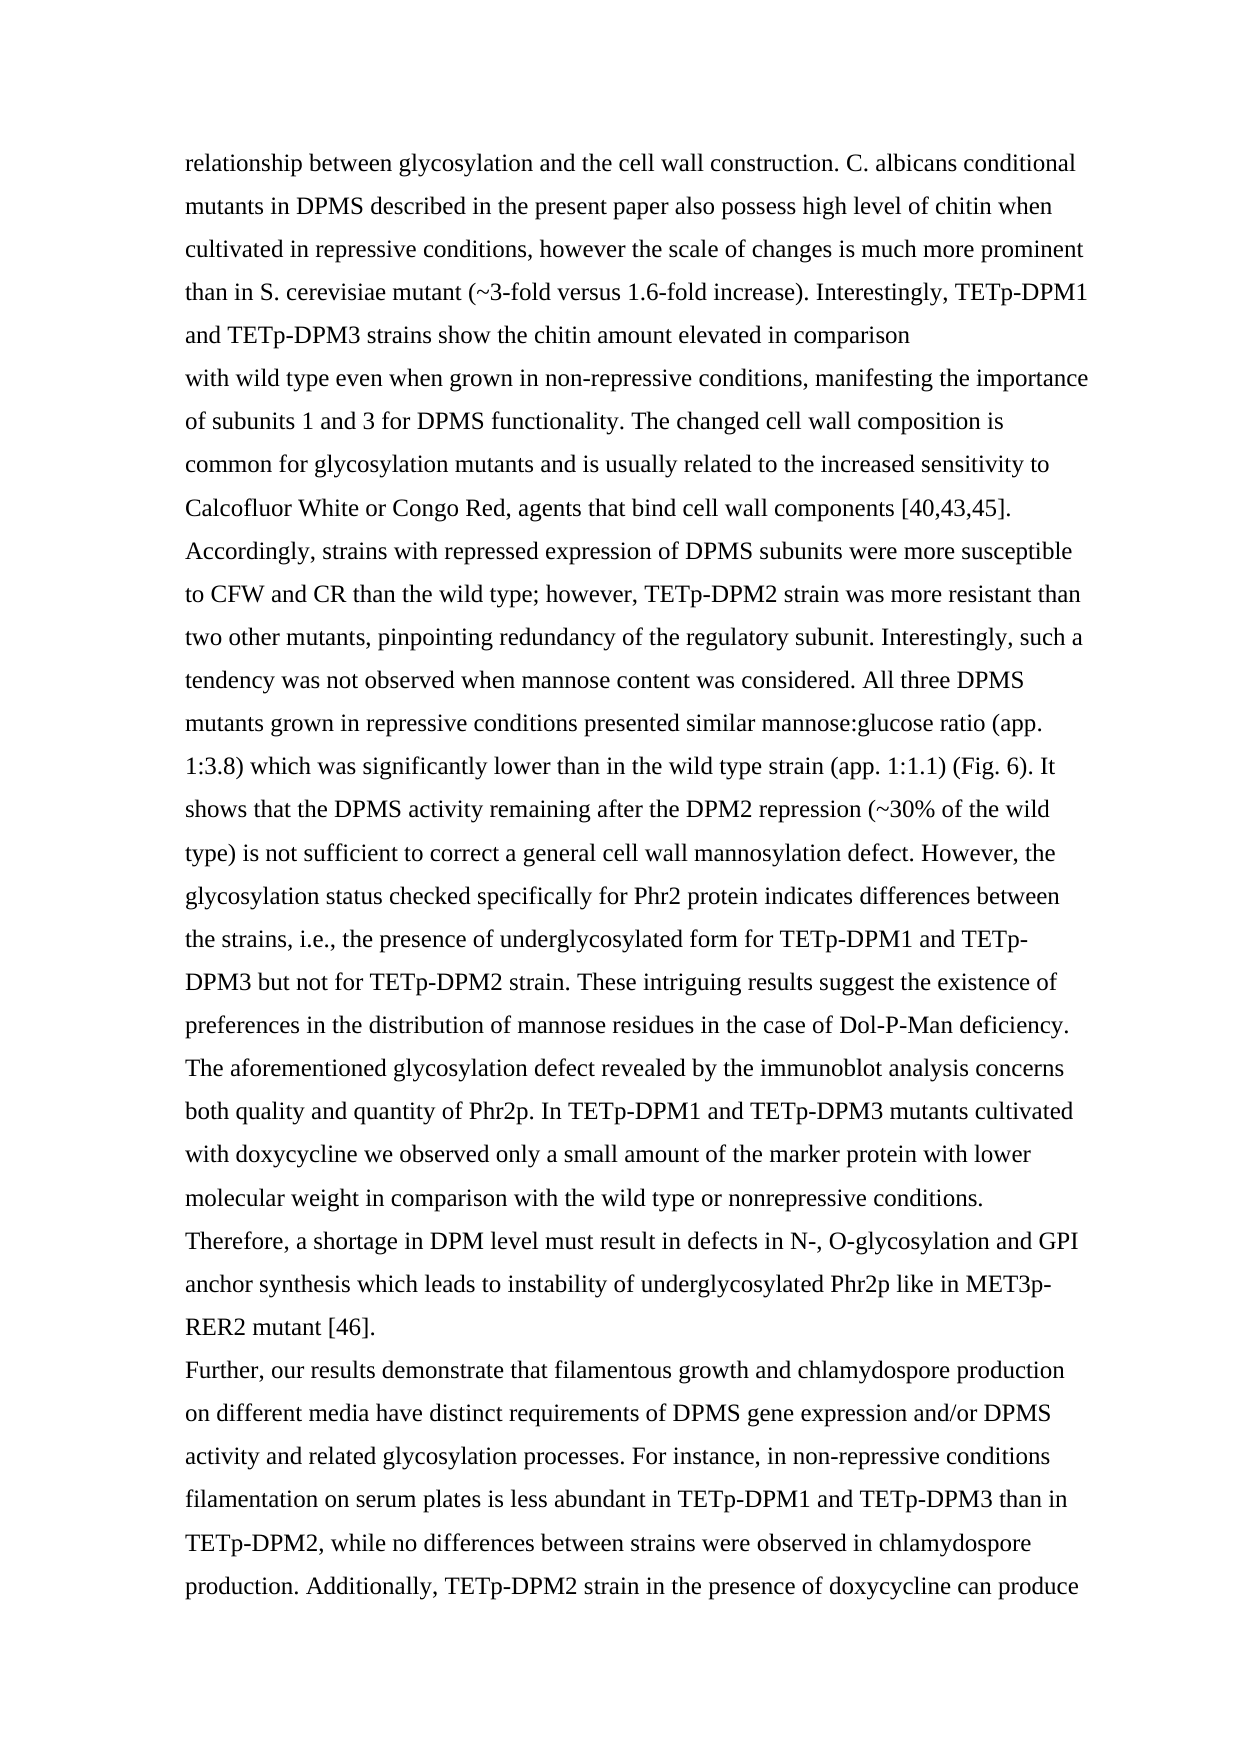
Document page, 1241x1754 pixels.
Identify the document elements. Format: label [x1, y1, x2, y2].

text [185, 148, 1093, 1599]
